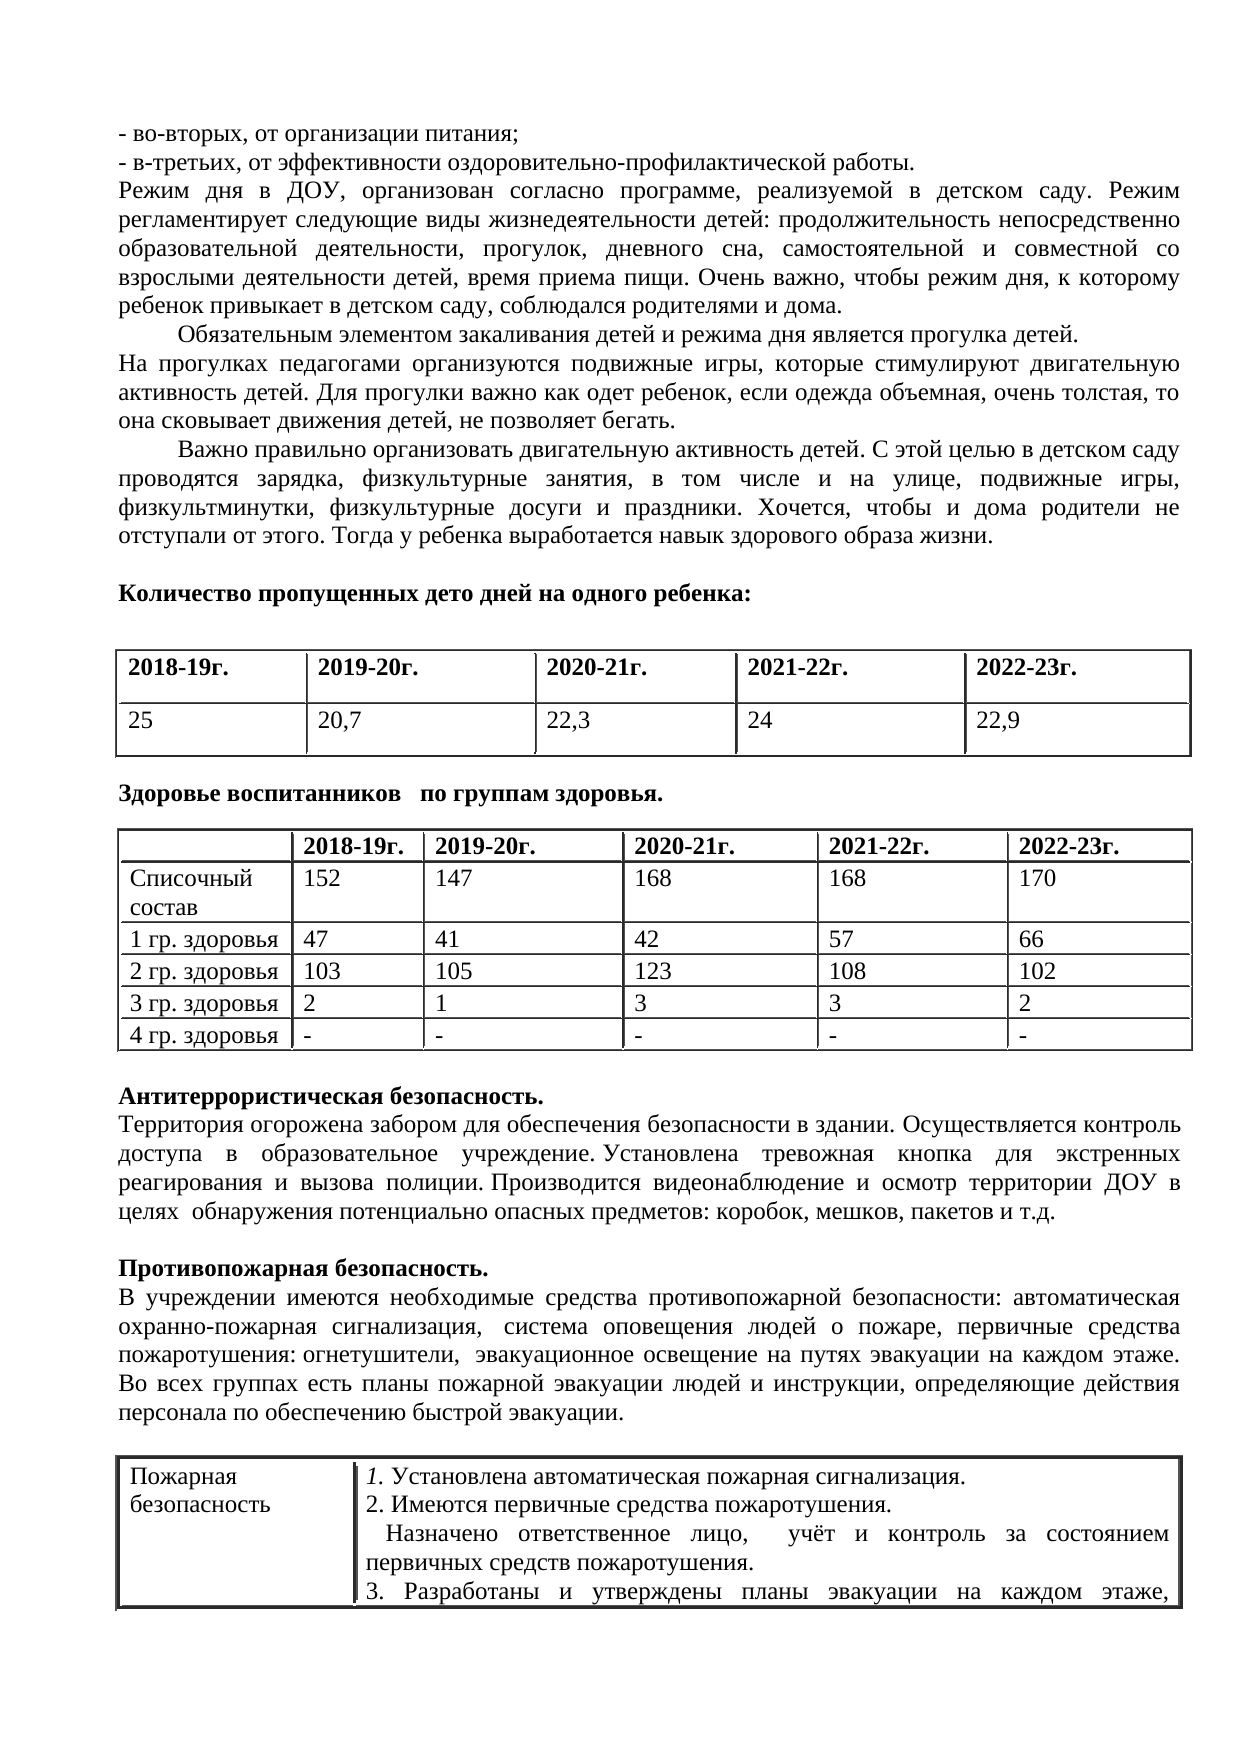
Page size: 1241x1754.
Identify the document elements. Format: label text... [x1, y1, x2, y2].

table_header 2018-19г. [119, 652, 306, 702]
text Противопожарная безопасность. [118, 1253, 1181, 1282]
table_header 2021-22г. [737, 651, 965, 702]
text Количество пропущенных дето дней на одного ребенка: [118, 578, 1181, 607]
text В учреждении имеются необходимые средства противопожарной безопасности: автоматическая охранно-пожарная сигнализация, система оповещения людей о пожаре, первичные средства пожаротушения: огнетушители, эвакуационное освещение на путях эвакуации на каждом этаже. Во всех группах есть планы пожарной эвакуации людей и инструкции, определяющие действия персонала по обеспечению быстрой эвакуации. [118, 1282, 1181, 1426]
text - во-вторых, от организации питания; [118, 118, 1181, 147]
table_cell 2 гр. здоровья [119, 953, 290, 985]
text Режим дня в ДОУ, организован согласно программе, реализуемой в детском саду. Режим регламентирует следующие виды жизнедеятельности детей: продолжительность непосредственно образовательной деятельности, прогулок, дневного сна, самостоятельной и совместной со взрослыми деятельности детей, время приема пищи. Очень важно, чтобы режим дня, к которому ребенок привыкает в детском саду, соблюдался родителями и дома. [118, 176, 1181, 319]
text Здоровье воспитанников по группам здоровья. [118, 758, 1181, 807]
table_cell - [424, 1020, 623, 1049]
table_header [120, 831, 292, 860]
table_cell 170 [1009, 860, 1192, 921]
table_cell Списочный состав [119, 860, 290, 921]
table_cell 2 [294, 988, 422, 1017]
table_cell - [817, 1020, 1007, 1049]
text Антитеррористическая безопасность. [118, 1081, 1181, 1109]
table_header 2022-23г. [1007, 831, 1191, 860]
table_cell - [623, 1020, 817, 1049]
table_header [122, 1459, 354, 1604]
table_header 2020-21г. [535, 651, 736, 702]
table_header 2021-22г. [817, 831, 1007, 860]
table_cell 24 [737, 705, 964, 754]
table_cell 47 [294, 924, 422, 953]
table_cell 102 [1009, 953, 1192, 985]
table_cell 147 [425, 864, 621, 921]
table_header 2022-23г. [966, 652, 1189, 702]
table_header 2019-20г. [424, 831, 623, 860]
table_cell 20,7 [307, 705, 534, 754]
table_header 2020-21г. [624, 832, 817, 860]
table_cell 57 [819, 924, 1006, 953]
text - в-третьих, от эффективности оздоровительно-профилактической работы. [118, 147, 1181, 176]
table_cell - [292, 1020, 423, 1049]
table_cell 1 [425, 988, 621, 1017]
table_cell 4 гр. здоровья [119, 1017, 292, 1049]
table_cell 3 [819, 988, 1006, 1017]
table_cell 105 [425, 956, 621, 985]
text Территория огорожена забором для обеспечения безопасности в здании. Осуществляется контроль доступа в образовательное учреждение. Установлена тревожная кнопка для экстренных реагирования и вызова полиции. Производится видеонаблюдение и осмотр территории ДОУ в целях обнаружения потенциально опасных предметов: коробок, мешков, пакетов и т.д. [118, 1109, 1181, 1224]
table_cell 168 [819, 864, 1006, 921]
table_cell 3 [625, 988, 816, 1017]
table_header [354, 1459, 1178, 1604]
table_cell 168 [625, 864, 816, 921]
table_cell 66 [1009, 921, 1192, 953]
table_cell 103 [294, 956, 422, 985]
table_cell 22,3 [536, 705, 735, 754]
text Обязательным элементом закаливания детей и режима дня является прогулка детей. [118, 319, 1181, 348]
table_cell 152 [294, 864, 422, 921]
table_cell 2 [1009, 985, 1192, 1017]
table_header 2019-20г. [306, 651, 535, 702]
table_cell 41 [425, 924, 621, 953]
text На прогулках педагогами организуются подвижные игры, которые стимулируют двигательную активность детей. Для прогулки важно как одет ребенок, если одежда объемная, очень толстая, то она сковывает движения детей, не позволяет бегать. [118, 348, 1181, 434]
table_cell 1 гр. здоровья [119, 921, 290, 953]
table_cell 25 [117, 702, 306, 754]
table_cell 42 [625, 924, 816, 953]
table_cell 108 [819, 956, 1006, 985]
text Важно правильно организовать двигательную активность детей. С этой целью в детском саду проводятся зарядка, физкультурные занятия, в том числе и на улице, подвижные игры, физкультминутки, физкультурные досуги и праздники. Хочется, чтобы и дома родители не отступали от этого. Тогда у ребенка выработается навык здорового образа жизни. [118, 434, 1181, 549]
table_cell 22,9 [966, 702, 1190, 754]
table_cell - [1007, 1017, 1192, 1049]
table_header 2018-19г. [293, 832, 423, 860]
table_cell 3 гр. здоровья [119, 985, 290, 1017]
table_cell 123 [625, 956, 816, 985]
